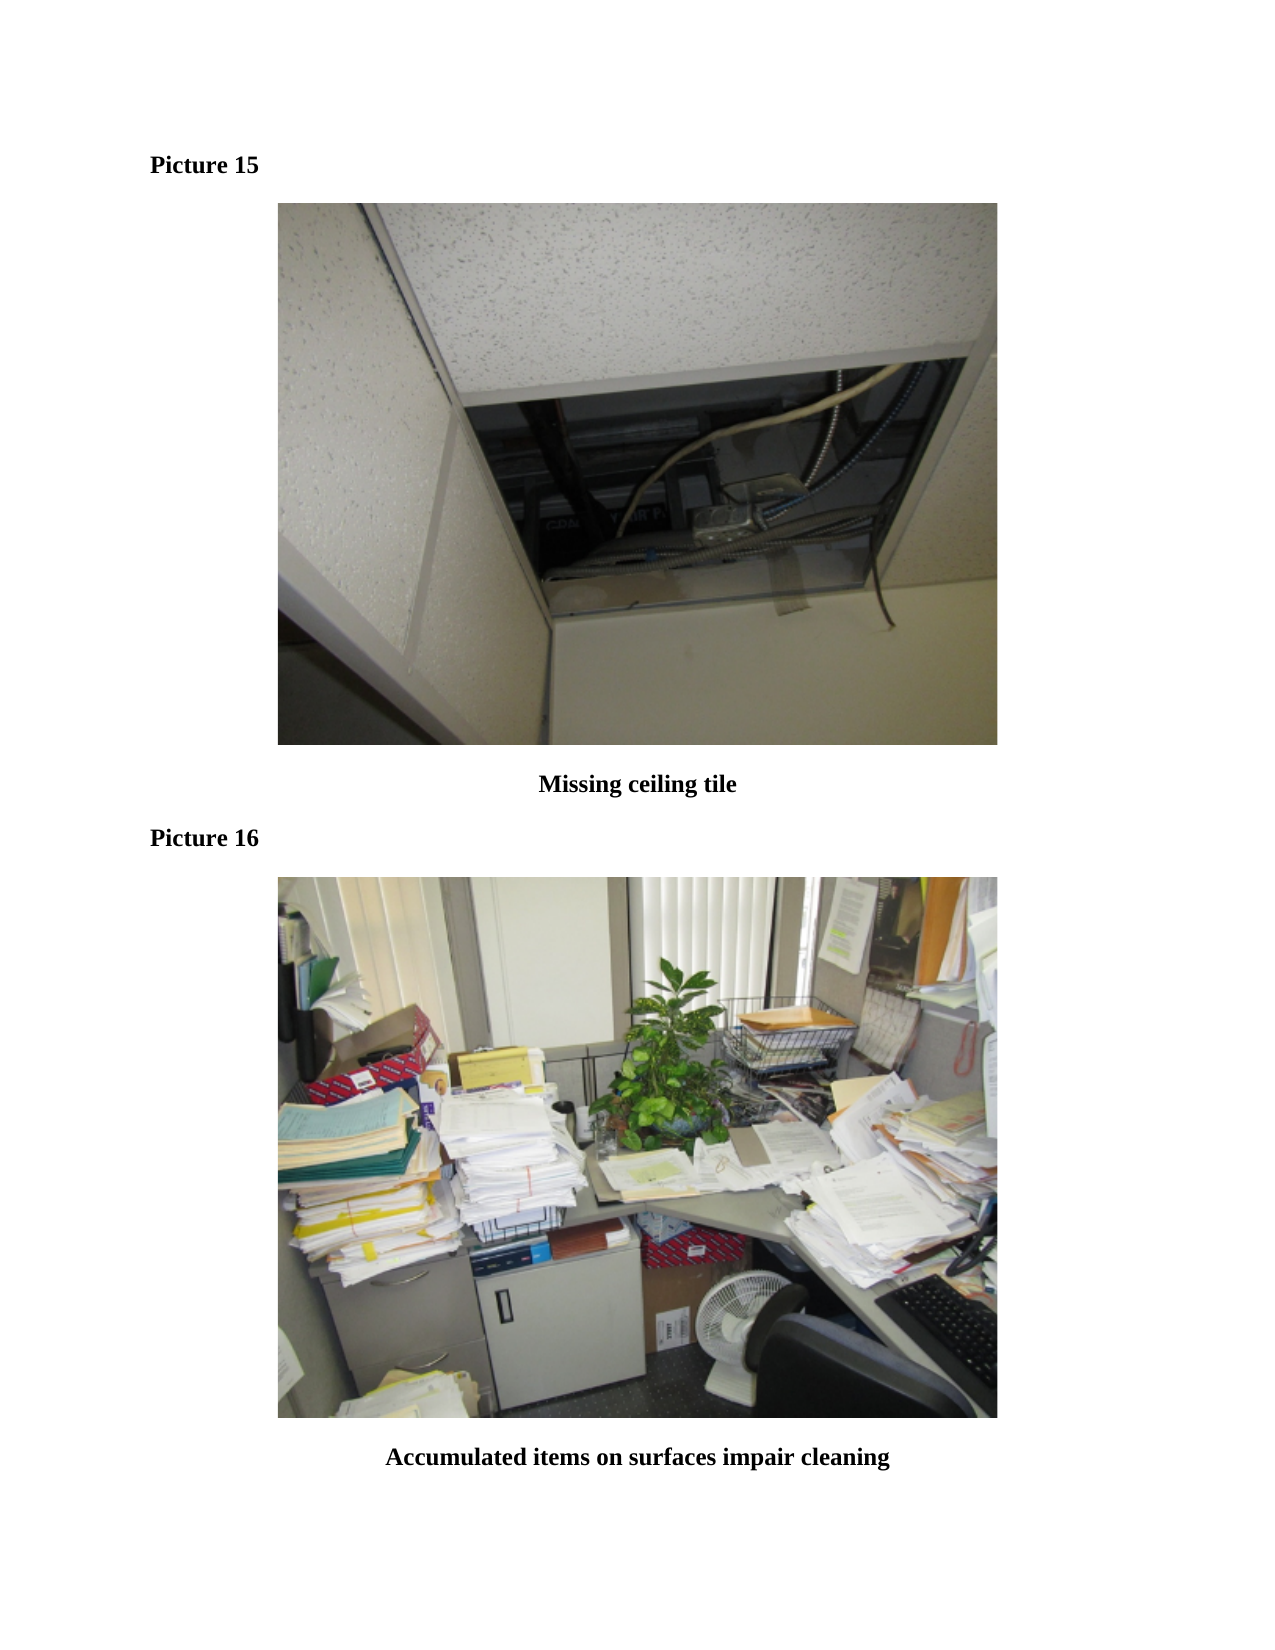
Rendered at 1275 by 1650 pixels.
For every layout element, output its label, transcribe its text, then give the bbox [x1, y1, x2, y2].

text Picture 16 [150, 823, 1125, 852]
picture [277, 203, 998, 745]
text Accumulated items on surfaces impair cleaning [150, 1442, 1125, 1471]
picture [277, 877, 998, 1418]
text Picture 15 [150, 150, 1125, 179]
text Missing ceiling tile [150, 769, 1125, 798]
